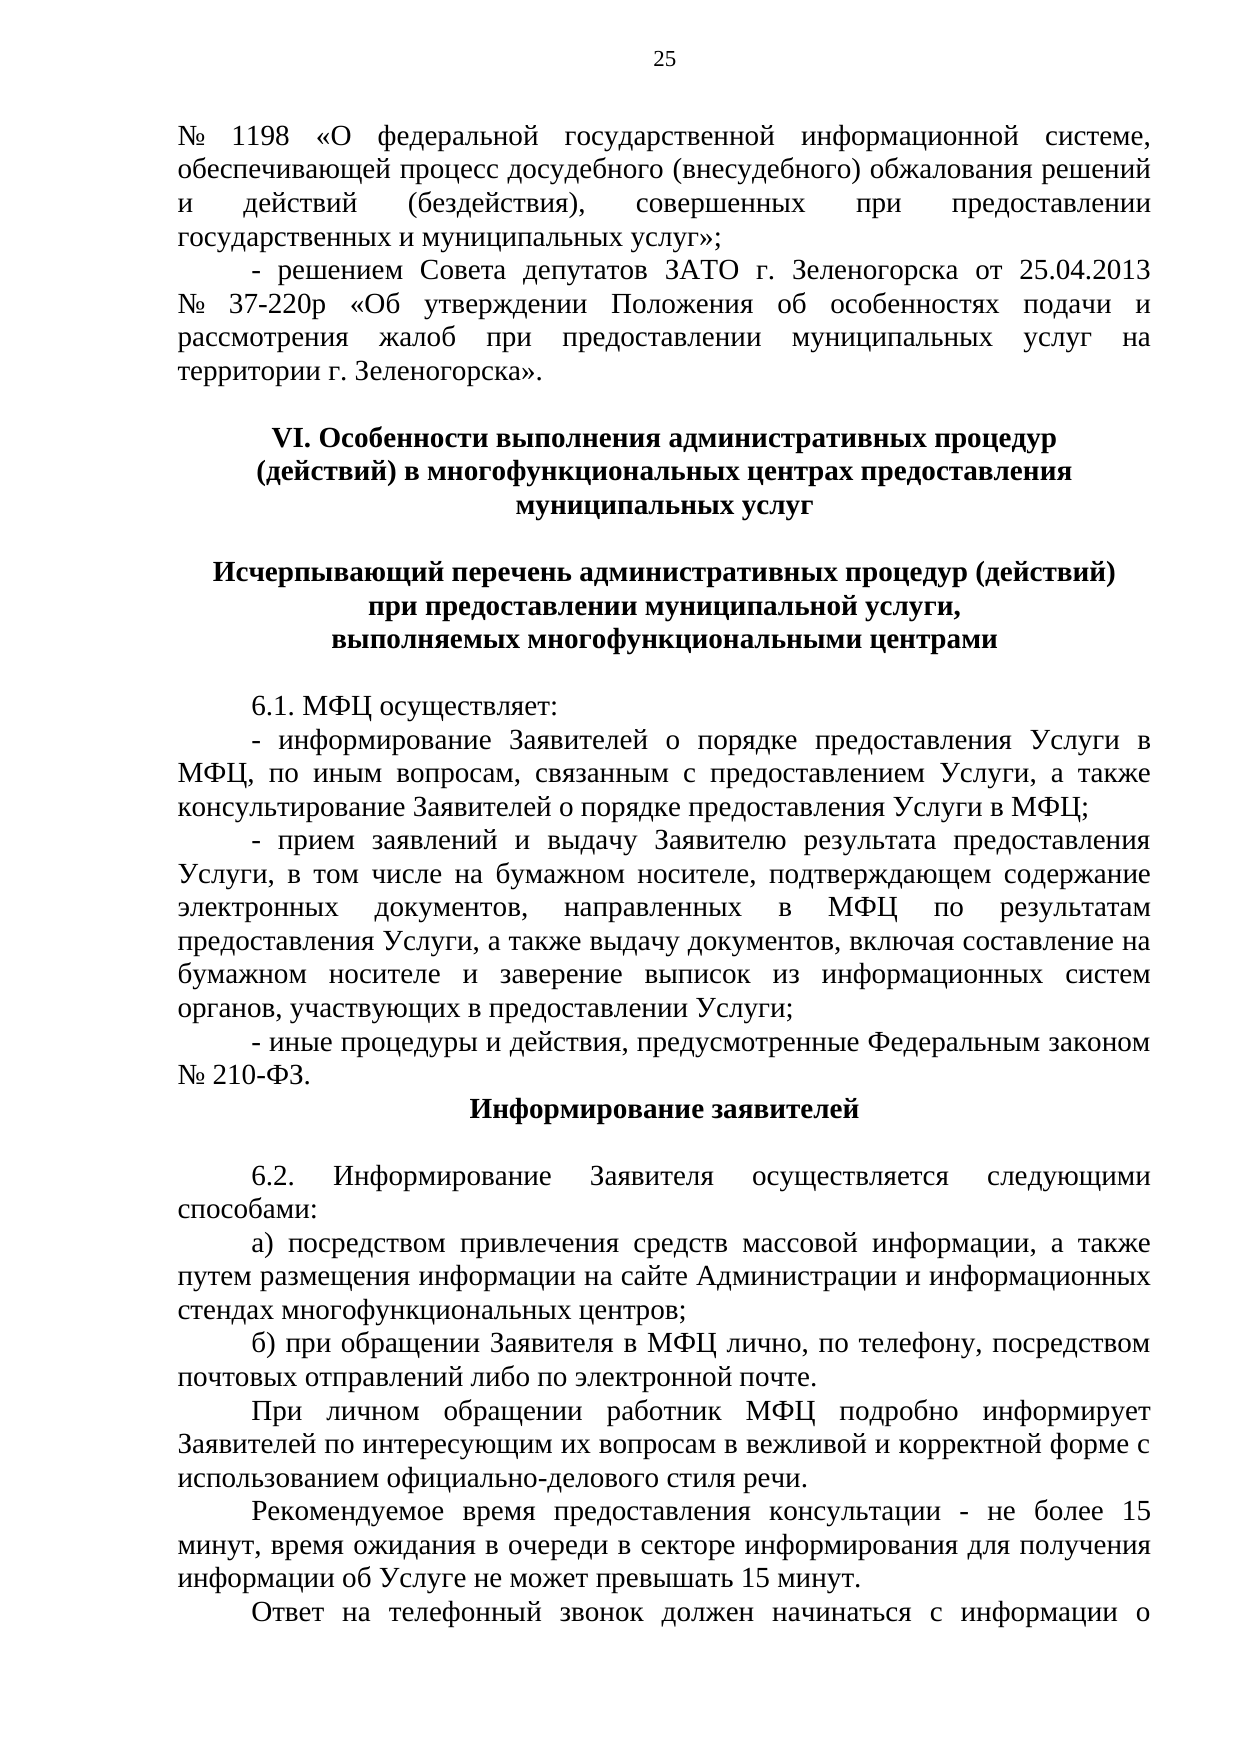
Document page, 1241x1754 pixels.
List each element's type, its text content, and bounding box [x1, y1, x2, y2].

text выполняемых многофункциональными центрами [177, 621, 1152, 655]
text 6.1. МФЦ осуществляет: [177, 688, 1152, 722]
text Рекомендуемое время предоставления консультации - не более 15 минут, время ожидания в очереди в секторе информирования для получения информации об Услуге не может превышать 15 минут. [177, 1493, 1152, 1594]
text - информирование Заявителей о порядке предоставления Услуги в МФЦ, по иным вопросам, связанным с предоставлением Услуги, а также консультирование Заявителей о порядке предоставления Услуги в МФЦ; [177, 722, 1152, 822]
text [177, 1594, 1152, 1627]
text (действий) в многофункциональных центрах предоставления [177, 453, 1152, 487]
text - решением Совета депутатов ЗАТО г. Зеленогорска от 25.04.2013 № 37-220р «Об утверждении Положения об особенностях подачи и рассмотрения жалоб при предоставлении муниципальных услуг на территории г. Зеленогорска». [177, 252, 1152, 386]
text а) посредством привлечения средств массовой информации, а также путем размещения информации на сайте Администрации и информационных стендах многофункциональных центров; [177, 1225, 1152, 1326]
text муниципальных услуг [177, 487, 1152, 521]
text - прием заявлений и выдачу Заявителю результата предоставления Услуги, в том числе на бумажном носителе, подтверждающем содержание электронных документов, направленных в МФЦ по результатам предоставления Услуги, а также выдачу документов, включая составление на бумажном носителе и заверение выписок из информационных систем органов, участвующих в предоставлении Услуги; [177, 822, 1152, 1024]
text - иные процедуры и действия, предусмотренные Федеральным законом № 210-ФЗ. [177, 1024, 1152, 1091]
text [177, 118, 1152, 252]
text При личном обращении работник МФЦ подробно информирует Заявителей по интересующим их вопросам в вежливой и корректной форме с использованием официально-делового стиля речи. [177, 1393, 1152, 1493]
text б) при обращении Заявителя в МФЦ лично, по телефону, посредством почтовых отправлений либо по электронной почте. [177, 1326, 1152, 1393]
text при предоставлении муниципальной услуги, [177, 588, 1152, 621]
text Информирование заявителей [177, 1091, 1152, 1124]
text Исчерпывающий перечень административных процедур (действий) [177, 554, 1152, 588]
text VI. Особенности выполнения административных процедур [177, 420, 1152, 453]
text 6.2. Информирование Заявителя осуществляется следующими способами: [177, 1158, 1152, 1225]
